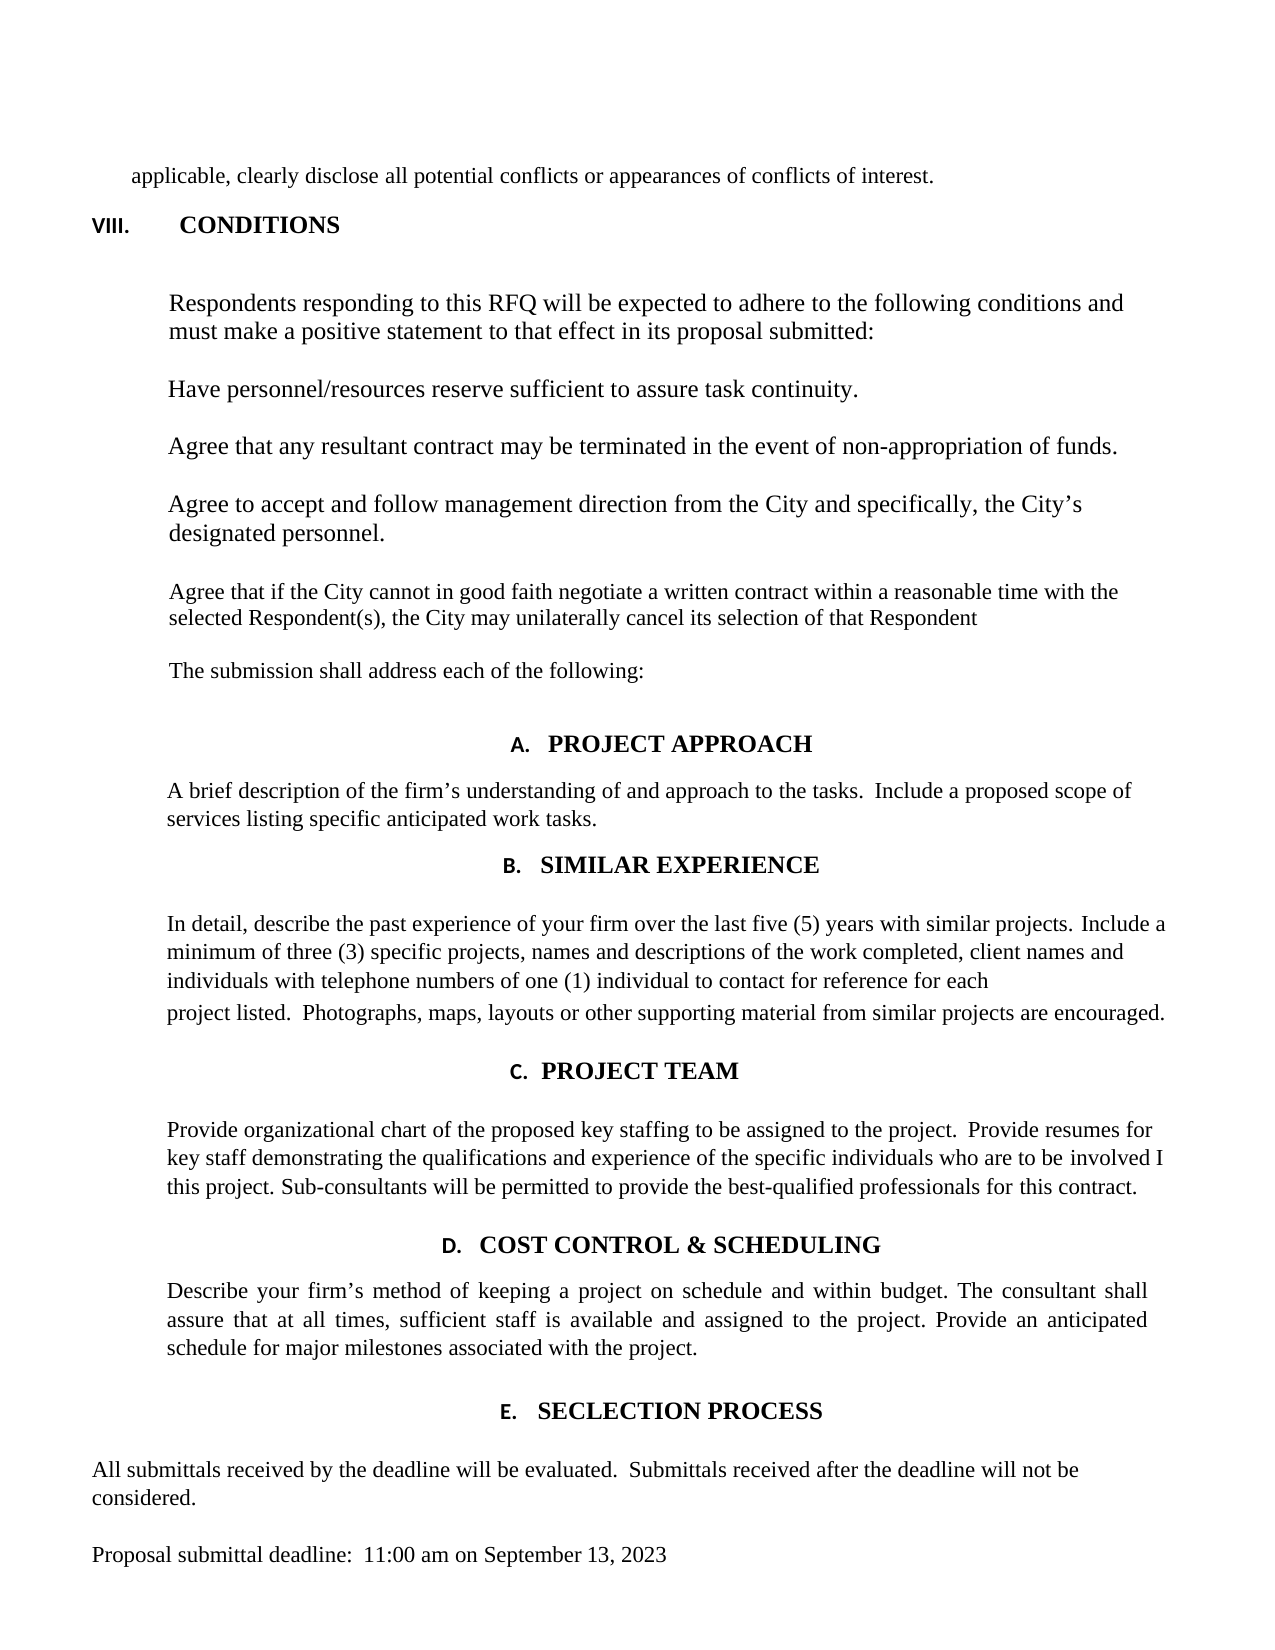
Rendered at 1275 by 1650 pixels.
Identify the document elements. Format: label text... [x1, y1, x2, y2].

text Provide organizational chart of the proposed key staffing to be assigned to the project. Provide resumes for key staff demonstrating the qualifications and experience of the specific individuals who are to be involved I this project. Sub-consultants will be permitted to provide the best-qualified professionals for this contract. [167, 1116, 1177, 1199]
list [131, 161, 1033, 189]
text All submittals received by the deadline will be evaluated. Submittals received after the deadline will not be considered. [92, 1456, 1177, 1511]
subtitle COST CONTROL & SCHEDULING [129, 1230, 1193, 1259]
text Respondents responding to this RFQ will be expected to adhere to the following conditions and must make a positive statement to that effect in its proposal submitted: [169, 288, 1162, 345]
text In detail, describe the past experience of your firm over the last five (5) years with similar projects. Include a minimum of three (3) specific projects, names and descriptions of the work completed, client names and individuals with telephone numbers of one (1) individual to contact for reference for each [167, 910, 1177, 993]
subtitle SECLECTION PROCESS [129, 1396, 1193, 1425]
subtitle SIMILAR EXPERIENCE [129, 850, 1193, 879]
text The submission shall address each of the following: [169, 657, 1162, 684]
text Agree that if the City cannot in good faith negotiate a written contract within a reasonable time with the selected Respondent(s), the City may unilaterally cancel its selection of that Respondent [169, 578, 1162, 630]
text Proposal submittal deadline: 11:00 am on September 13, 2023 [92, 1541, 1193, 1568]
list CONDITIONS [92, 211, 1033, 240]
subtitle PROJECT TEAM [56, 1056, 1193, 1085]
text Have personnel/resources reserve sufficient to assure task continuity. [168, 374, 1162, 403]
text project listed. Photographs, maps, layouts or other supporting material from similar projects are encouraged. [167, 999, 1177, 1026]
text Agree that any resultant contract may be terminated in the event of non-appropriation of funds. [168, 431, 1162, 460]
subtitle PROJECT APPROACH [129, 729, 1193, 758]
text Describe your firm’s method of keeping a project on schedule and within budget. The consultant shall assure that at all times, sufficient staff is available and assigned to the project. Provide an anticipated schedule for major milestones associated with the project. [167, 1277, 1150, 1361]
text Agree to accept and follow management direction from the City and specifically, the City’s designated personnel. [168, 489, 1162, 546]
text A brief description of the firm’s understanding of and approach to the tasks. Include a proposed scope of services listing specific anticipated work tasks. [167, 777, 1193, 831]
